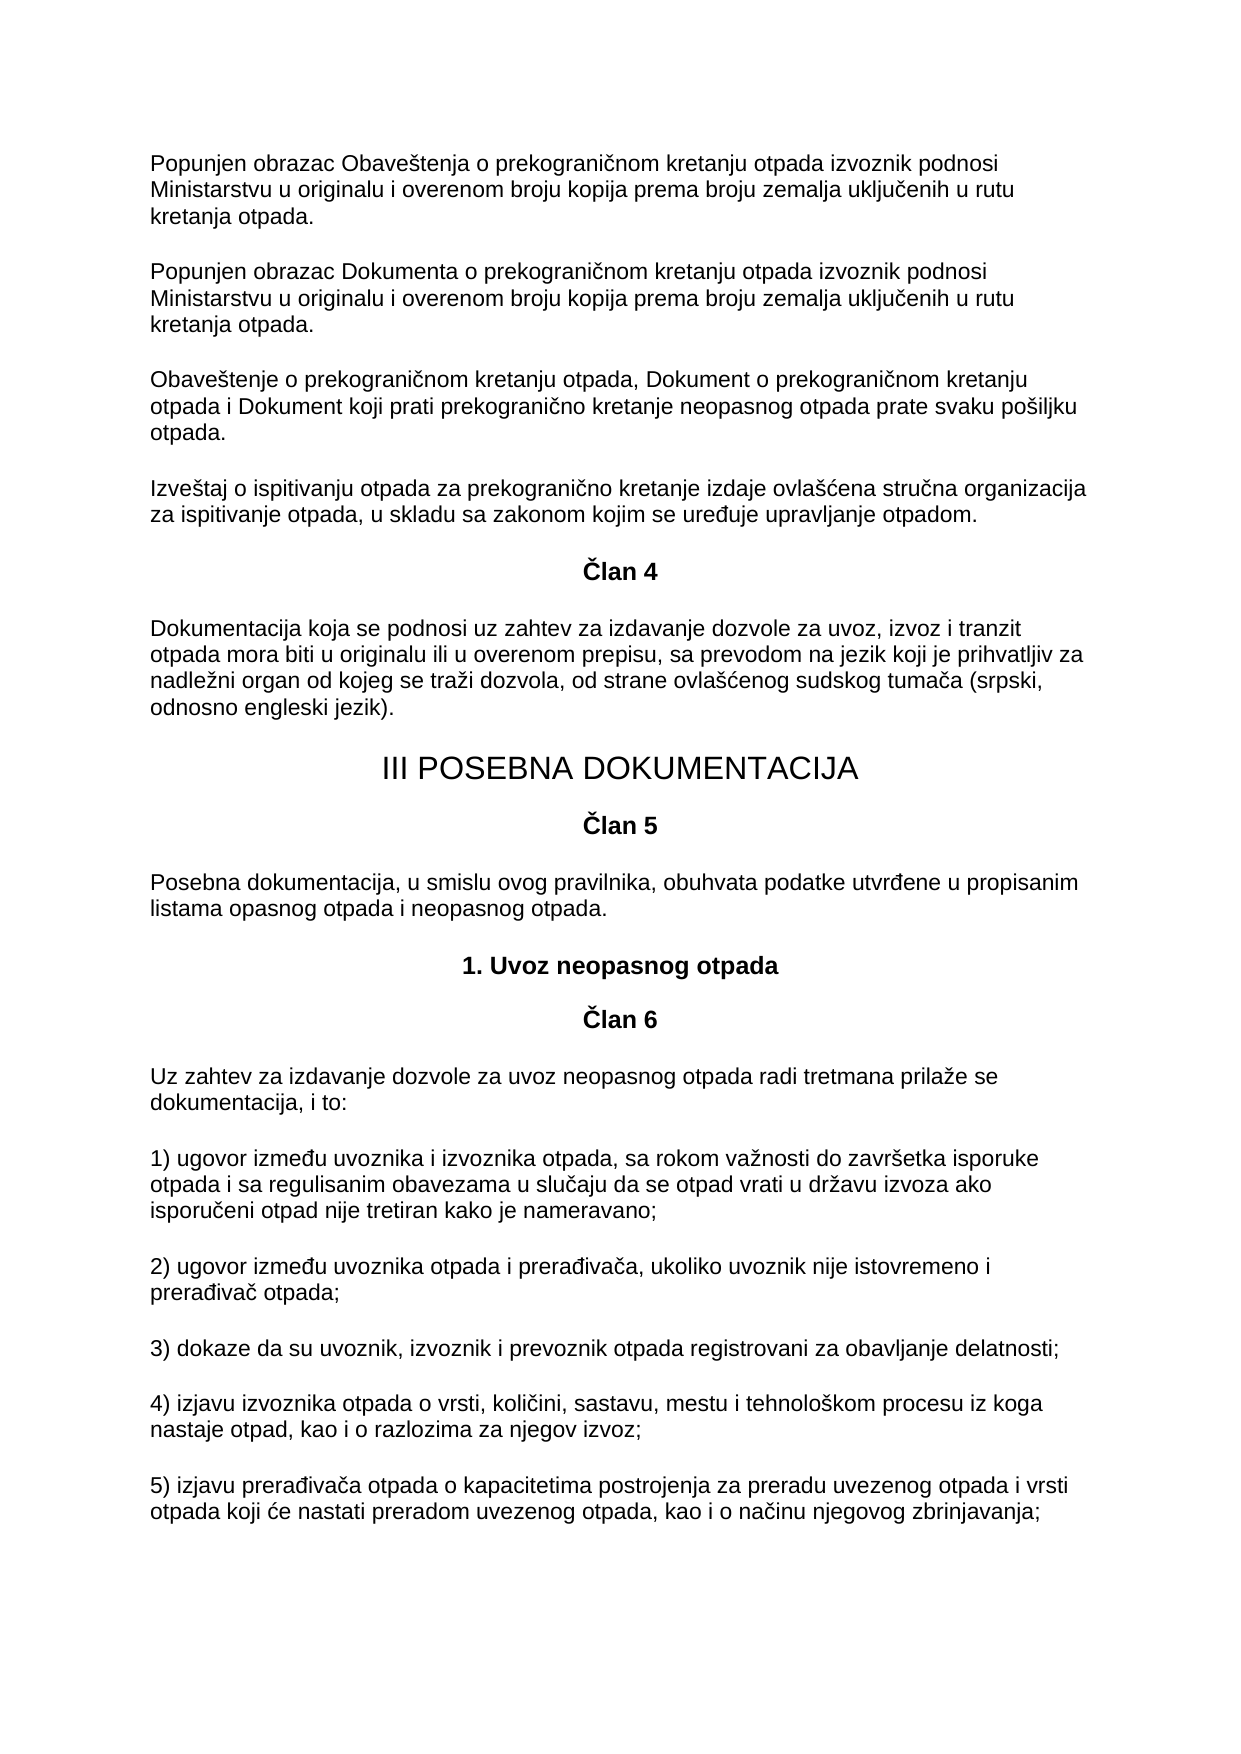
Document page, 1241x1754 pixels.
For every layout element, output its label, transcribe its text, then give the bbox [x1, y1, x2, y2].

text Izveštaj o ispitivanju otpada za prekogranično kretanje izdaje ovlašćena stručna organizacija za ispitivanje otpada, u skladu sa zakonom kojim se uređuje upravljanje otpadom. [150, 475, 1090, 527]
text 1) ugovor između uvoznika i izvoznika otpada, sa rokom važnosti do završetka isporuke otpada i sa regulisanim obavezama u slučaju da se otpad vrati u državu izvoza ako isporučeni otpad nije tretiran kako je nameravano; [150, 1144, 1090, 1223]
text Posebna dokumentacija, u smislu ovog pravilnika, obuhvata podatke utvrđene u propisanim listama opasnog otpada i neopasnog otpada. [150, 869, 1090, 922]
text Član 5 [150, 811, 1090, 840]
text 2) ugovor između uvoznika otpada i prerađivača, ukoliko uvoznik nije istovremeno i prerađivač otpada; [150, 1253, 1090, 1305]
text Dokumentacija koja se podnosi uz zahtev za izdavanje dozvole za uvoz, izvoz i tranzit otpada mora biti u originalu ili u overenom prepisu, sa prevodom na jezik koji je prihvatljiv za nadležni organ od kojeg se traži dozvola, od strane ovlašćenog sudskog tumača (srpski, odnosno engleski jezik). [150, 614, 1090, 720]
text Član 6 [150, 1005, 1090, 1033]
text Član 4 [150, 557, 1090, 585]
text Popunjen obrazac Obaveštenja o prekograničnom kretanju otpada izvoznik podnosi Ministarstvu u originalu i overenom broju kopija prema broju zemalja uključenih u rutu kretanja otpada. [150, 150, 1090, 229]
text Popunjen obrazac Dokumenta o prekograničnom kretanju otpada izvoznik podnosi Ministarstvu u originalu i overenom broju kopija prema broju zemalja uključenih u rutu kretanja otpada. [150, 258, 1090, 337]
text 1. Uvoz neopasnog otpada [150, 951, 1090, 980]
text III POSEBNA DOKUMENTACIJA [150, 749, 1090, 786]
text Obaveštenje o prekograničnom kretanju otpada, Dokument o prekograničnom kretanju otpada i Dokument koji prati prekogranično kretanje neopasnog otpada prate svaku pošiljku otpada. [150, 366, 1090, 446]
text 4) izjavu izvoznika otpada o vrsti, količini, sastavu, mestu i tehnološkom procesu iz koga nastaje otpad, kao i o razlozima za njegov izvoz; [150, 1390, 1090, 1443]
text 5) izjavu prerađivača otpada o kapacitetima postrojenja za preradu uvezenog otpada i vrsti otpada koji će nastati preradom uvezenog otpada, kao i o načinu njegovog zbrinjavanja; [150, 1472, 1090, 1525]
text 3) dokaze da su uvoznik, izvoznik i prevoznik otpada registrovani za obavljanje delatnosti; [150, 1334, 1090, 1361]
text Uz zahtev za izdavanje dozvole za uvoz neopasnog otpada radi tretmana prilaže se dokumentacija, i to: [150, 1063, 1090, 1115]
